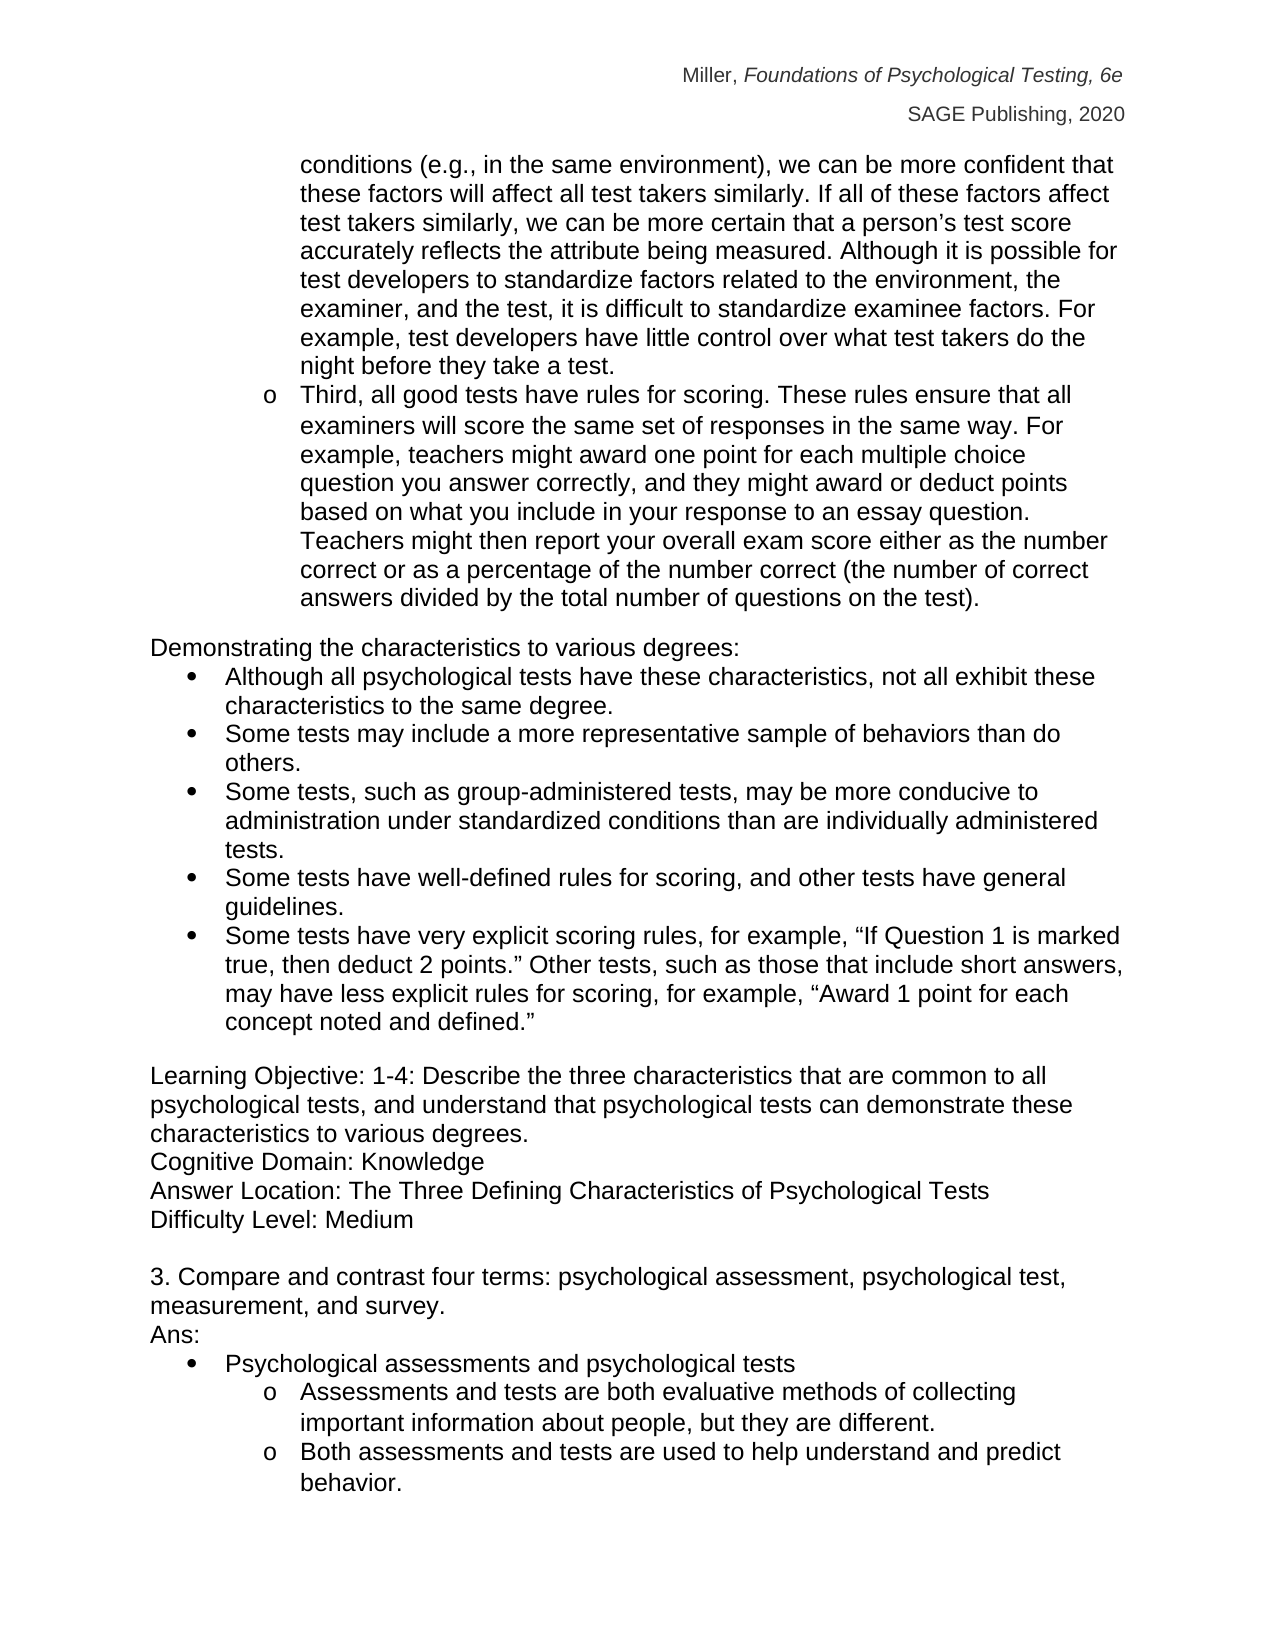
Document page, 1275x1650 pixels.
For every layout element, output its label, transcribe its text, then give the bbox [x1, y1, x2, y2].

text Learning Objective: 1-4: Describe the three characteristics that are common to all psychological tests, and understand that psychological tests can demonstrate these characteristics to various degrees. [150, 1061, 1125, 1147]
list Some tests may include a more representative sample of behaviors than do others. [187, 719, 1125, 777]
text Cognitive Domain: Knowledge [150, 1147, 1125, 1176]
list Some tests have well-defined rules for scoring, and other tests have general guidelines. [187, 863, 1125, 921]
text Answer Location: The Three Defining Characteristics of Psychological Tests [150, 1176, 1125, 1205]
text 3. Compare and contrast four terms: psychological assessment, psychological test, measurement, and survey. [150, 1262, 1125, 1320]
text Ans: [150, 1320, 1125, 1348]
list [262, 150, 1125, 380]
list Assessments and tests are both evaluative methods of collecting important information about people, but they are different. [262, 1377, 1125, 1437]
list Some tests have very explicit scoring rules, for example, “If Question 1 is marked true, then deduct 2 points.” Other tests, such as those that include short answers, may have less explicit rules for scoring, for example, “Award 1 point for each concept noted and defined.” [187, 921, 1125, 1036]
list Some tests, such as group-administered tests, may be more conducive to administration under standardized conditions than are individually administered tests. [187, 777, 1125, 863]
list Third, all good tests have rules for scoring. These rules ensure that all examiners will score the same set of responses in the same way. For example, teachers might award one point for each multiple choice question you answer correctly, and they might award or deduct points based on what you include in your response to an essay question. Teachers might then report your overall exam score either as the number correct or as a percentage of the number correct (the number of correct answers divided by the total number of questions on the test). [262, 380, 1125, 612]
list Although all psychological tests have these characteristics, not all exhibit these characteristics to the same degree. [187, 662, 1125, 719]
text Difficulty Level: Medium [150, 1205, 1125, 1233]
list Psychological assessments and psychological tests [187, 1348, 1125, 1377]
list Both assessments and tests are used to help understand and predict behavior. [262, 1437, 1125, 1497]
text Demonstrating the characteristics to various degrees: [150, 633, 1125, 662]
